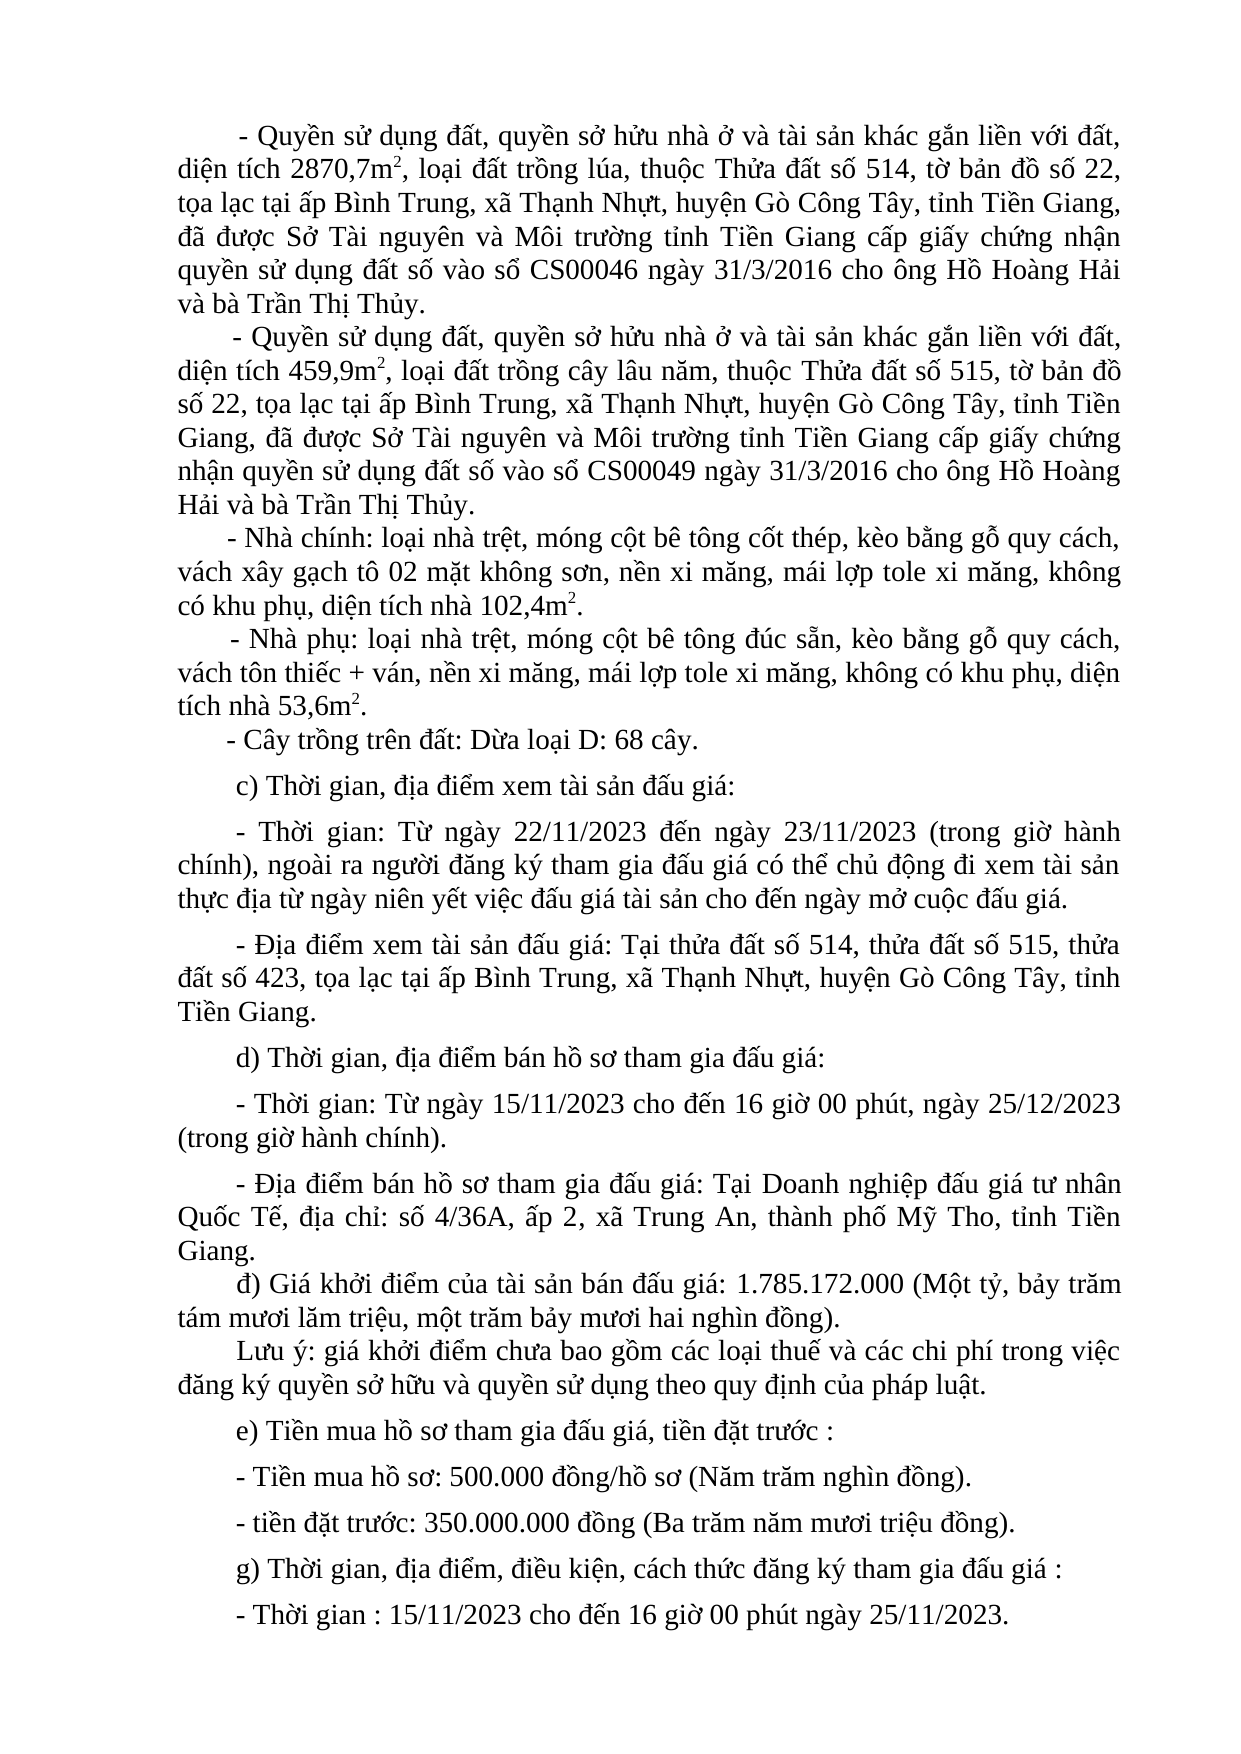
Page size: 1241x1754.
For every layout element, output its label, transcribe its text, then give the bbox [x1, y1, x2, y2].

text d) Thời gian, địa điểm bán hồ sơ tham gia đấu giá: [177, 1040, 1122, 1074]
text - Địa điểm bán hồ sơ tham gia đấu giá: Tại Doanh nghiệp đấu giá tư nhân Quốc Tế, địa chỉ: số 4/36A, ấp 2, xã Trung An, thành phố Mỹ Tho, tỉnh Tiền Giang. [177, 1166, 1122, 1266]
text - Quyền sử dụng đất, quyền sở hửu nhà ở và tài sản khác gắn liền với đất, diện tích 459,9m2, loại đất trồng cây lâu năm, thuộc Thửa đất số 515, tờ bản đồ số 22, tọa lạc tại ấp Bình Trung, xã Thạnh Nhựt, huyện Gò Công Tây, tỉnh Tiền Giang, đã được Sở Tài nguyên và Môi trường tỉnh Tiền Giang cấp giấy chứng nhận quyền sử dụng đất số vào sổ CS00049 ngày 31/3/2016 cho ông Hồ Hoàng Hải và bà Trần Thị Thủy. [177, 319, 1122, 521]
text Lưu ý: giá khởi điểm chưa bao gồm các loại thuế và các chi phí trong việc đăng ký quyền sở hữu và quyền sử dụng theo quy định của pháp luật. [177, 1333, 1122, 1401]
text - Thời gian : 15/11/2023 cho đến 16 giờ 00 phút ngày 25/11/2023. [177, 1597, 1122, 1631]
text - Thời gian: Từ ngày 15/11/2023 cho đến 16 giờ 00 phút, ngày 25/12/2023 (trong giờ hành chính). [177, 1086, 1122, 1153]
text e) Tiền mua hồ sơ tham gia đấu giá, tiền đặt trước : [177, 1413, 1122, 1447]
text g) Thời gian, địa điểm, điều kiện, cách thức đăng ký tham gia đấu giá : [177, 1551, 1122, 1585]
text - Thời gian: Từ ngày 22/11/2023 đến ngày 23/11/2023 (trong giờ hành chính), ngoài ra người đăng ký tham gia đấu giá có thể chủ động đi xem tài sản thực địa từ ngày niên yết việc đấu giá tài sản cho đến ngày mở cuộc đấu giá. [177, 814, 1122, 914]
text - Địa điểm xem tài sản đấu giá: Tại thửa đất số 514, thửa đất số 515, thửa đất số 423, tọa lạc tại ấp Bình Trung, xã Thạnh Nhựt, huyện Gò Công Tây, tỉnh Tiền Giang. [177, 927, 1122, 1028]
text - Nhà phụ: loại nhà trệt, móng cột bê tông đúc sẵn, kèo bằng gỗ quy cách, vách tôn thiếc + ván, nền xi măng, mái lợp tole xi măng, không có khu phụ, diện tích nhà 53,6m2. [177, 621, 1122, 722]
text c) Thời gian, địa điểm xem tài sản đấu giá: [177, 768, 1122, 801]
text - Nhà chính: loại nhà trệt, móng cột bê tông cốt thép, kèo bằng gỗ quy cách, vách xây gạch tô 02 mặt không sơn, nền xi măng, mái lợp tole xi măng, không có khu phụ, diện tích nhà 102,4m2. [177, 521, 1122, 621]
text - tiền đặt trước: 350.000.000 đồng (Ba trăm năm mươi triệu đồng). [177, 1505, 1122, 1539]
text đ) Giá khởi điểm của tài sản bán đấu giá: 1.785.172.000 (Một tỷ, bảy trăm tám mươi lăm triệu, một trăm bảy mươi hai nghìn đồng). [177, 1266, 1122, 1333]
text - Tiền mua hồ sơ: 500.000 đồng/hồ sơ (Năm trăm nghìn đồng). [177, 1459, 1122, 1493]
text - Quyền sử dụng đất, quyền sở hửu nhà ở và tài sản khác gắn liền với đất, diện tích 2870,7m2, loại đất trồng lúa, thuộc Thửa đất số 514, tờ bản đồ số 22, tọa lạc tại ấp Bình Trung, xã Thạnh Nhựt, huyện Gò Công Tây, tỉnh Tiền Giang, đã được Sở Tài nguyên và Môi trường tỉnh Tiền Giang cấp giấy chứng nhận quyền sử dụng đất số vào sổ CS00046 ngày 31/3/2016 cho ông Hồ Hoàng Hải và bà Trần Thị Thủy. [177, 118, 1122, 319]
text - Cây trồng trên đất: Dừa loại D: 68 cây. [177, 722, 1122, 755]
